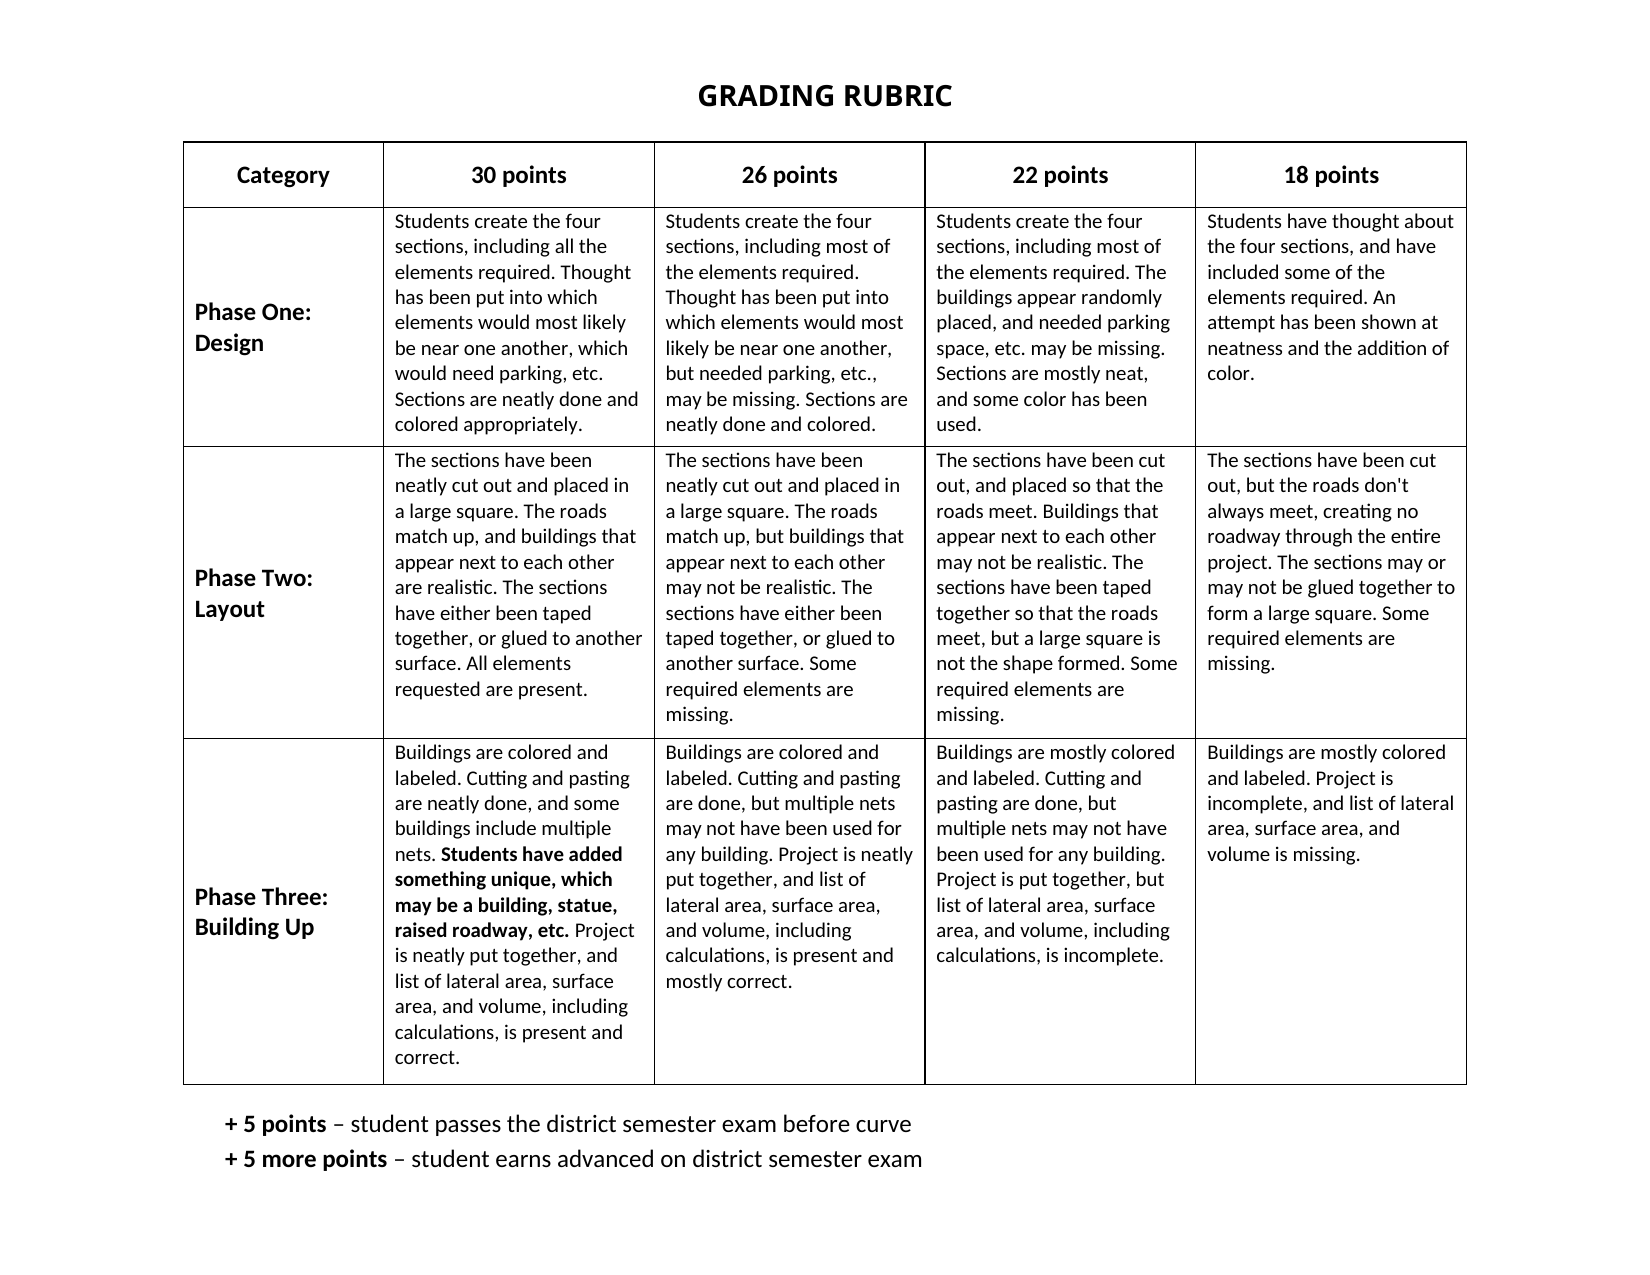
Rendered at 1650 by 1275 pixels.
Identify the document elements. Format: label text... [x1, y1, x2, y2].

table_header 22 points [926, 143, 1195, 207]
table_cell The sections have been neatly cut out and placed in a large square. The roads match up, but buildings that appear next to each other may not be realistic. The sections have either been taped together, or glued to another surface. Some required elements are missing. [655, 447, 924, 738]
table_cell Students create the four sections, including most of the elements required. Thought has been put into which elements would most likely be near one another, but needed parking, etc., may be missing. Sections are neatly done and colored. [655, 208, 924, 446]
table_cell Buildings are colored and labeled. Cutting and pasting are done, but multiple nets may not have been used for any building. Project is neatly put together, and list of lateral area, surface area, and volume, including calculations, is present and mostly correct. [655, 739, 924, 1084]
table_cell Students create the four sections, including most of the elements required. The buildings appear randomly placed, and needed parking space, etc. may be missing. Sections are mostly neat, and some color has been used. [926, 208, 1195, 446]
text + 5 more points – student earns advanced on district semester exam [75, 1143, 1575, 1173]
table_header Category [184, 143, 383, 207]
table_header 18 points [1196, 143, 1466, 207]
text GRADING RUBRIC [75, 75, 1575, 115]
table_cell Students create the four sections, including all the elements required. Thought has been put into which elements would most likely be near one another, which would need parking, etc. Sections are neatly done and colored appropriately. [384, 208, 654, 446]
table_cell Students have thought about the four sections, and have included some of the elements required. An attempt has been shown at neatness and the addition of color. [1196, 208, 1466, 446]
table_cell The sections have been cut out, and placed so that the roads meet. Buildings that appear next to each other may not be realistic. The sections have been taped together so that the roads meet, but a large square is not the shape formed. Some required elements are missing. [926, 447, 1195, 738]
table_cell Phase Two: Layout [184, 447, 383, 738]
table_header 30 points [384, 143, 654, 207]
table_cell Buildings are colored and labeled. Cutting and pasting are neatly done, and some buildings include multiple nets. Students have added something unique, which may be a building, statue, raised roadway, etc. Project is neatly put together, and list of lateral area, surface area, and volume, including calculations, is present and correct. [384, 739, 654, 1084]
table_cell The sections have been neatly cut out and placed in a large square. The roads match up, and buildings that appear next to each other are realistic. The sections have either been taped together, or glued to another surface. All elements requested are present. [384, 447, 654, 738]
table_cell Phase One: Design [184, 208, 383, 446]
table_cell Buildings are mostly colored and labeled. Cutting and pasting are done, but multiple nets may not have been used for any building. Project is put together, but list of lateral area, surface area, and volume, including calculations, is incomplete. [926, 739, 1195, 1084]
table_cell The sections have been cut out, but the roads don't always meet, creating no roadway through the entire project. The sections may or may not be glued together to form a large square. Some required elements are missing. [1196, 447, 1466, 738]
table_cell Phase Three: Building Up [184, 739, 383, 1084]
table_header 26 points [655, 143, 924, 207]
text + 5 points – student passes the district semester exam before curve [75, 1108, 1575, 1138]
table_cell Buildings are mostly colored and labeled. Project is incomplete, and list of lateral area, surface area, and volume is missing. [1196, 739, 1466, 1084]
